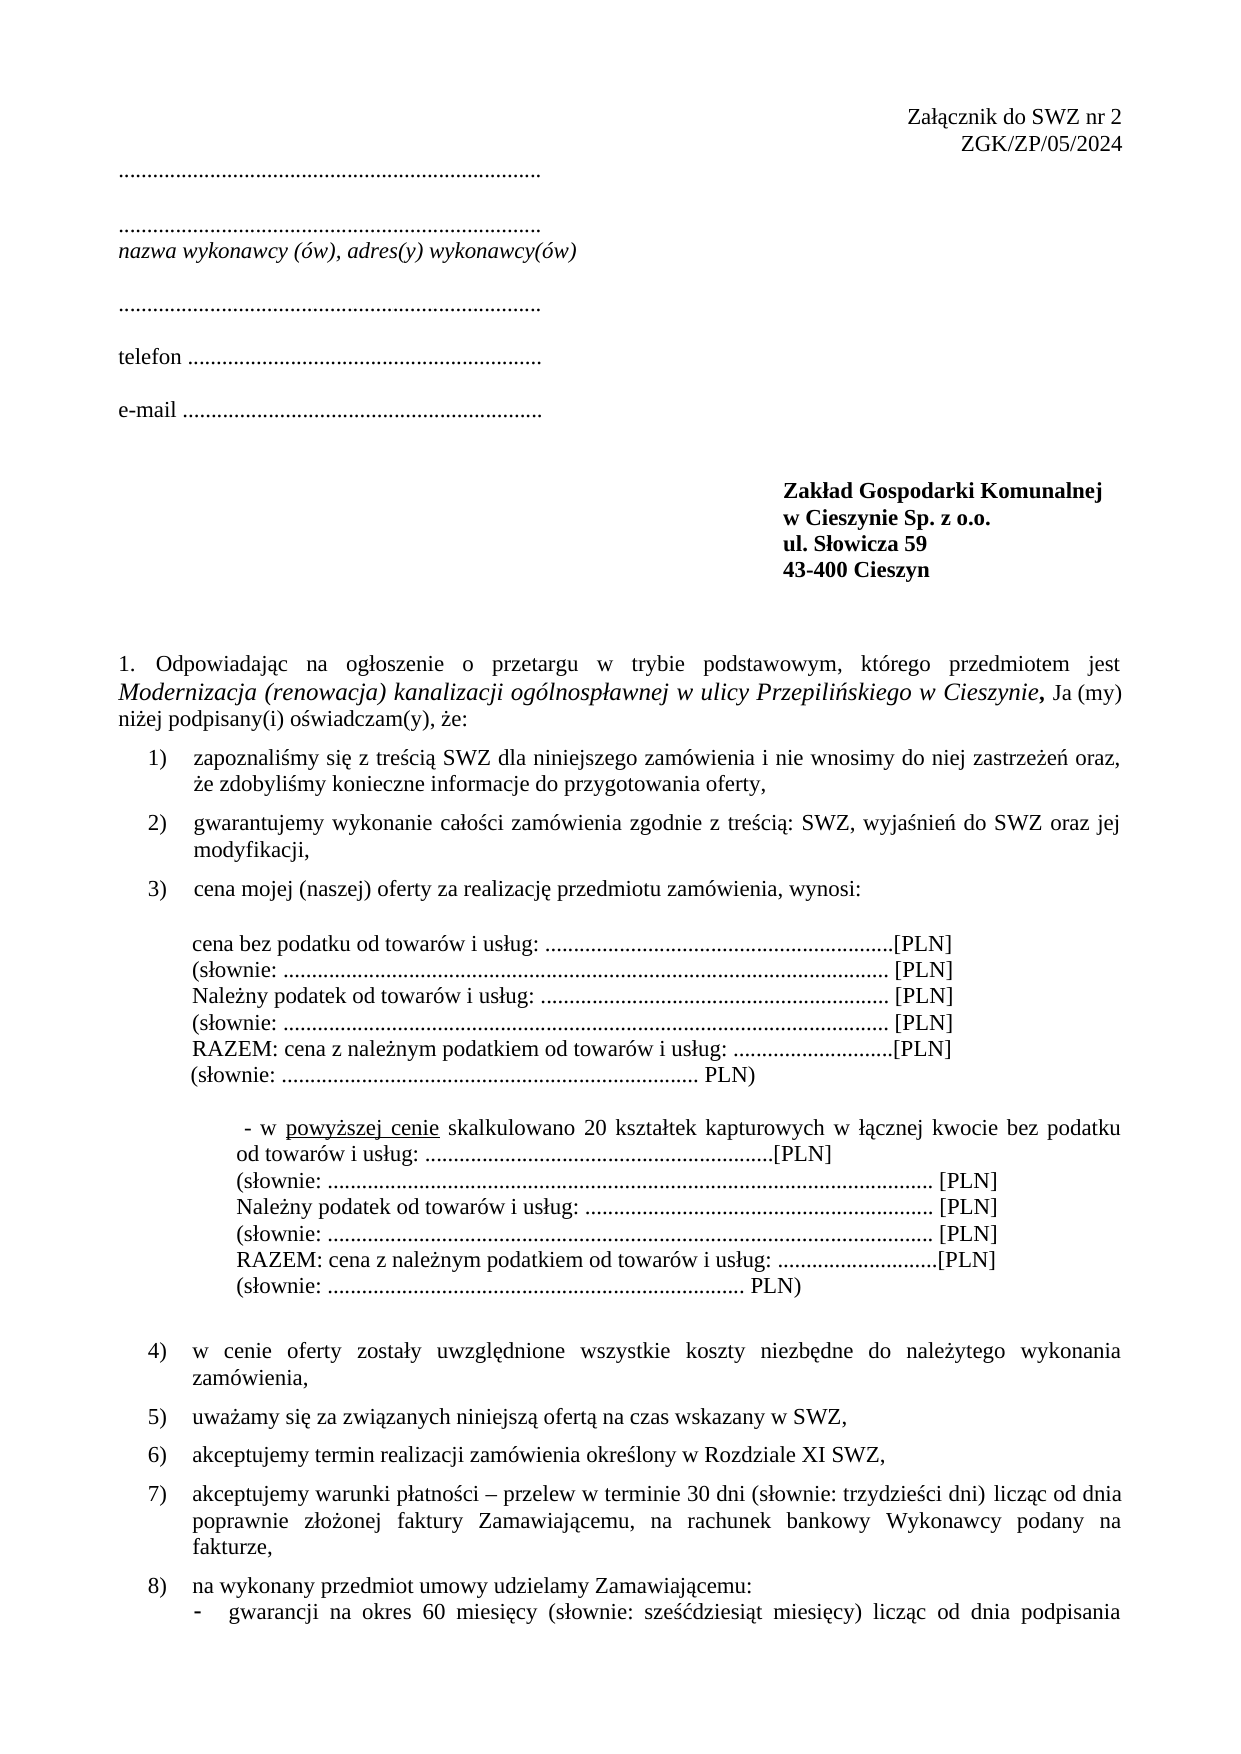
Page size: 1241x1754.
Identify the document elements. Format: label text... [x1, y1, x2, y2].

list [193, 1598, 1122, 1625]
list gwarantujemy wykonanie całości zamówienia zgodnie z treścią: SWZ, wyjaśnień do SWZ oraz jej modyfikacji, [148, 809, 1122, 862]
text Należny podatek od towarów i usług: ............................................................. [PLN] [236, 1193, 1122, 1219]
text (słownie: .......................................................................................................... [PLN] [236, 1167, 1122, 1193]
text .......................................................................... [118, 156, 1122, 182]
text (słownie: .......................................................................................................... [PLN] [156, 1009, 1122, 1035]
text (słownie: .......................................................................................................... [PLN] [156, 956, 1122, 982]
text ZGK/ZP/05/2024 [118, 130, 1122, 156]
text Należny podatek od towarów i usług: ............................................................. [PLN] [156, 982, 1122, 1009]
list zapoznaliśmy się z treścią SWZ dla niniejszego zamówienia i nie wnosimy do niej zastrzeżeń oraz, że zdobyliśmy konieczne informacje do przygotowania oferty, [148, 744, 1122, 797]
text RAZEM: cena z należnym podatkiem od towarów i usług: ............................[PLN] [236, 1246, 1122, 1272]
list cena mojej (naszej) oferty za realizację przedmiotu zamówienia, wynosi: [148, 874, 1122, 901]
text nazwa wykonawcy (ów), adres(y) wykonawcy(ów) [118, 238, 1122, 264]
text cena bez podatku od towarów i usług: .............................................................[PLN] [156, 930, 1122, 956]
list w cenie oferty zostały uwzględnione wszystkie koszty niezbędne do należytego wykonania zamówienia, [148, 1337, 1122, 1390]
text Załącznik do SWZ nr 2 [118, 103, 1122, 130]
list akceptujemy warunki płatności – przelew w terminie 30 dni (słownie: trzydzieści dni) licząc od dnia poprawnie złożonej faktury Zamawiającemu, na rachunek bankowy Wykonawcy podany na fakturze, [148, 1480, 1122, 1559]
text (słownie: ......................................................................... PLN) [156, 1061, 1122, 1088]
list uważamy się za związanych niniejszą ofertą na czas wskazany w SWZ, [148, 1403, 1122, 1429]
list Odpowiadając na ogłoszenie o przetargu w trybie podstawowym, którego przedmiotem jest Modernizacja (renowacja) kanalizacji ogólnospławnej w ulicy Przepilińskiego w Cieszynie, Ja (my) niżej podpisany(i) oświadczam(y), że: [118, 650, 1122, 732]
text (słownie: ......................................................................... PLN) [236, 1272, 1122, 1299]
text e-mail ............................................................... [118, 396, 1122, 422]
list na wykonany przedmiot umowy udzielamy Zamawiającemu: [148, 1572, 1122, 1598]
text ul. Słowicza 59 43-400 Cieszyn [709, 530, 1122, 583]
text .......................................................................... [118, 290, 1122, 317]
text .......................................................................... [118, 211, 1122, 238]
list akceptujemy termin realizacji zamówienia określony w Rozdziale XI SWZ, [148, 1442, 1122, 1468]
text telefon .............................................................. [118, 343, 1122, 369]
text Zakład Gospodarki Komunalnej w Cieszynie Sp. z o.o. [783, 477, 1122, 530]
text RAZEM: cena z należnym podatkiem od towarów i usług: ............................[PLN] [156, 1035, 1122, 1061]
text - w powyższej cenie skalkulowano 20 kształtek kapturowych w łącznej kwocie bez podatku od towarów i usług: .............................................................[PLN] [192, 1114, 1122, 1167]
text (słownie: .......................................................................................................... [PLN] [236, 1219, 1122, 1246]
